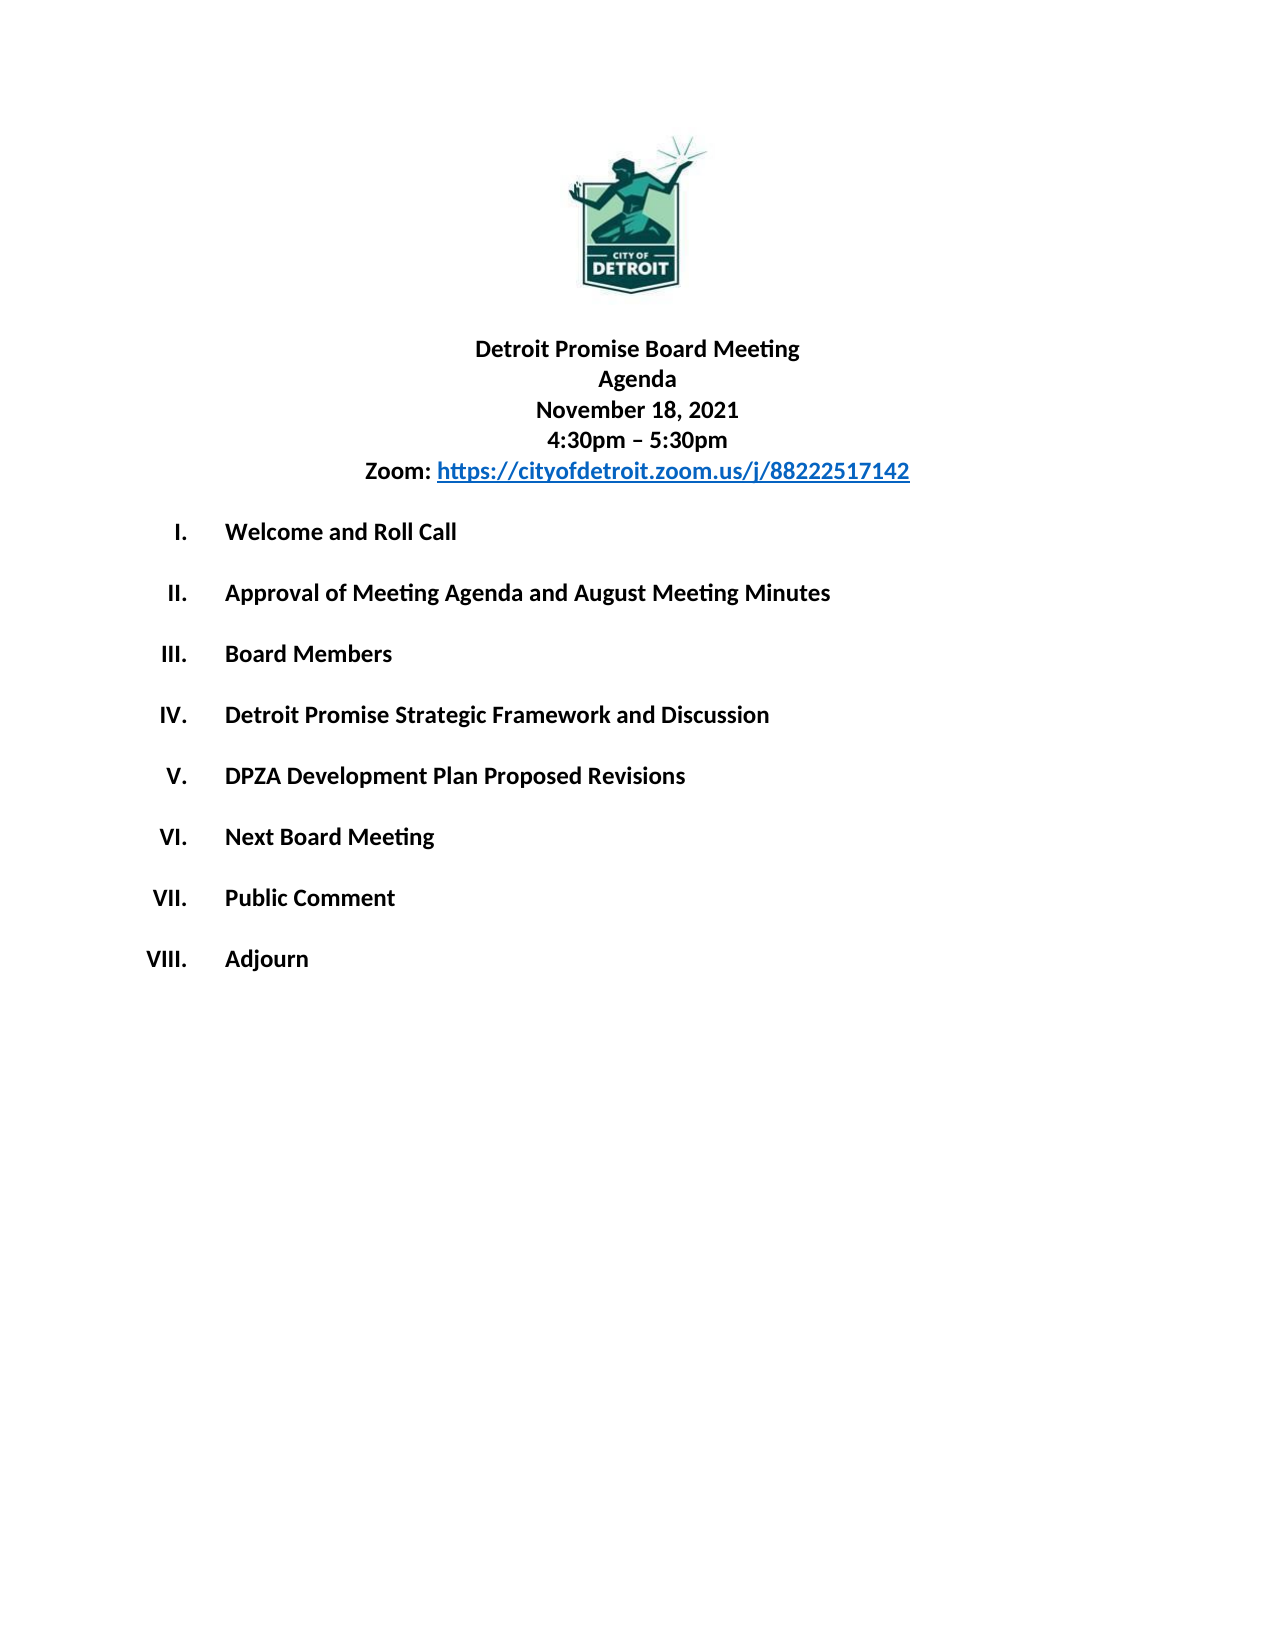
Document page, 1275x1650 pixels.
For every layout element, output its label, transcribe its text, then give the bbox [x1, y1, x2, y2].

picture [560, 127, 715, 305]
list Board Members [187, 638, 1125, 669]
list Welcome and Roll Call [187, 516, 1125, 547]
text Zoom: https://cityofdetroit.zoom.us/j/88222517142 [150, 455, 1125, 486]
text Agenda [150, 364, 1125, 394]
list Detroit Promise Strategic Framework and Discussion [187, 699, 1125, 730]
list Next Board Meeting [187, 821, 1125, 852]
text Detroit Promise Board Meeting [150, 333, 1125, 364]
list Approval of Meeting Agenda and August Meeting Minutes [187, 577, 1125, 608]
text November 18, 2021 [150, 394, 1125, 425]
list Public Comment [187, 882, 1125, 913]
list DPZA Development Plan Proposed Revisions [187, 760, 1125, 791]
list Adjourn [187, 943, 1125, 974]
text 4:30pm – 5:30pm [150, 425, 1125, 455]
